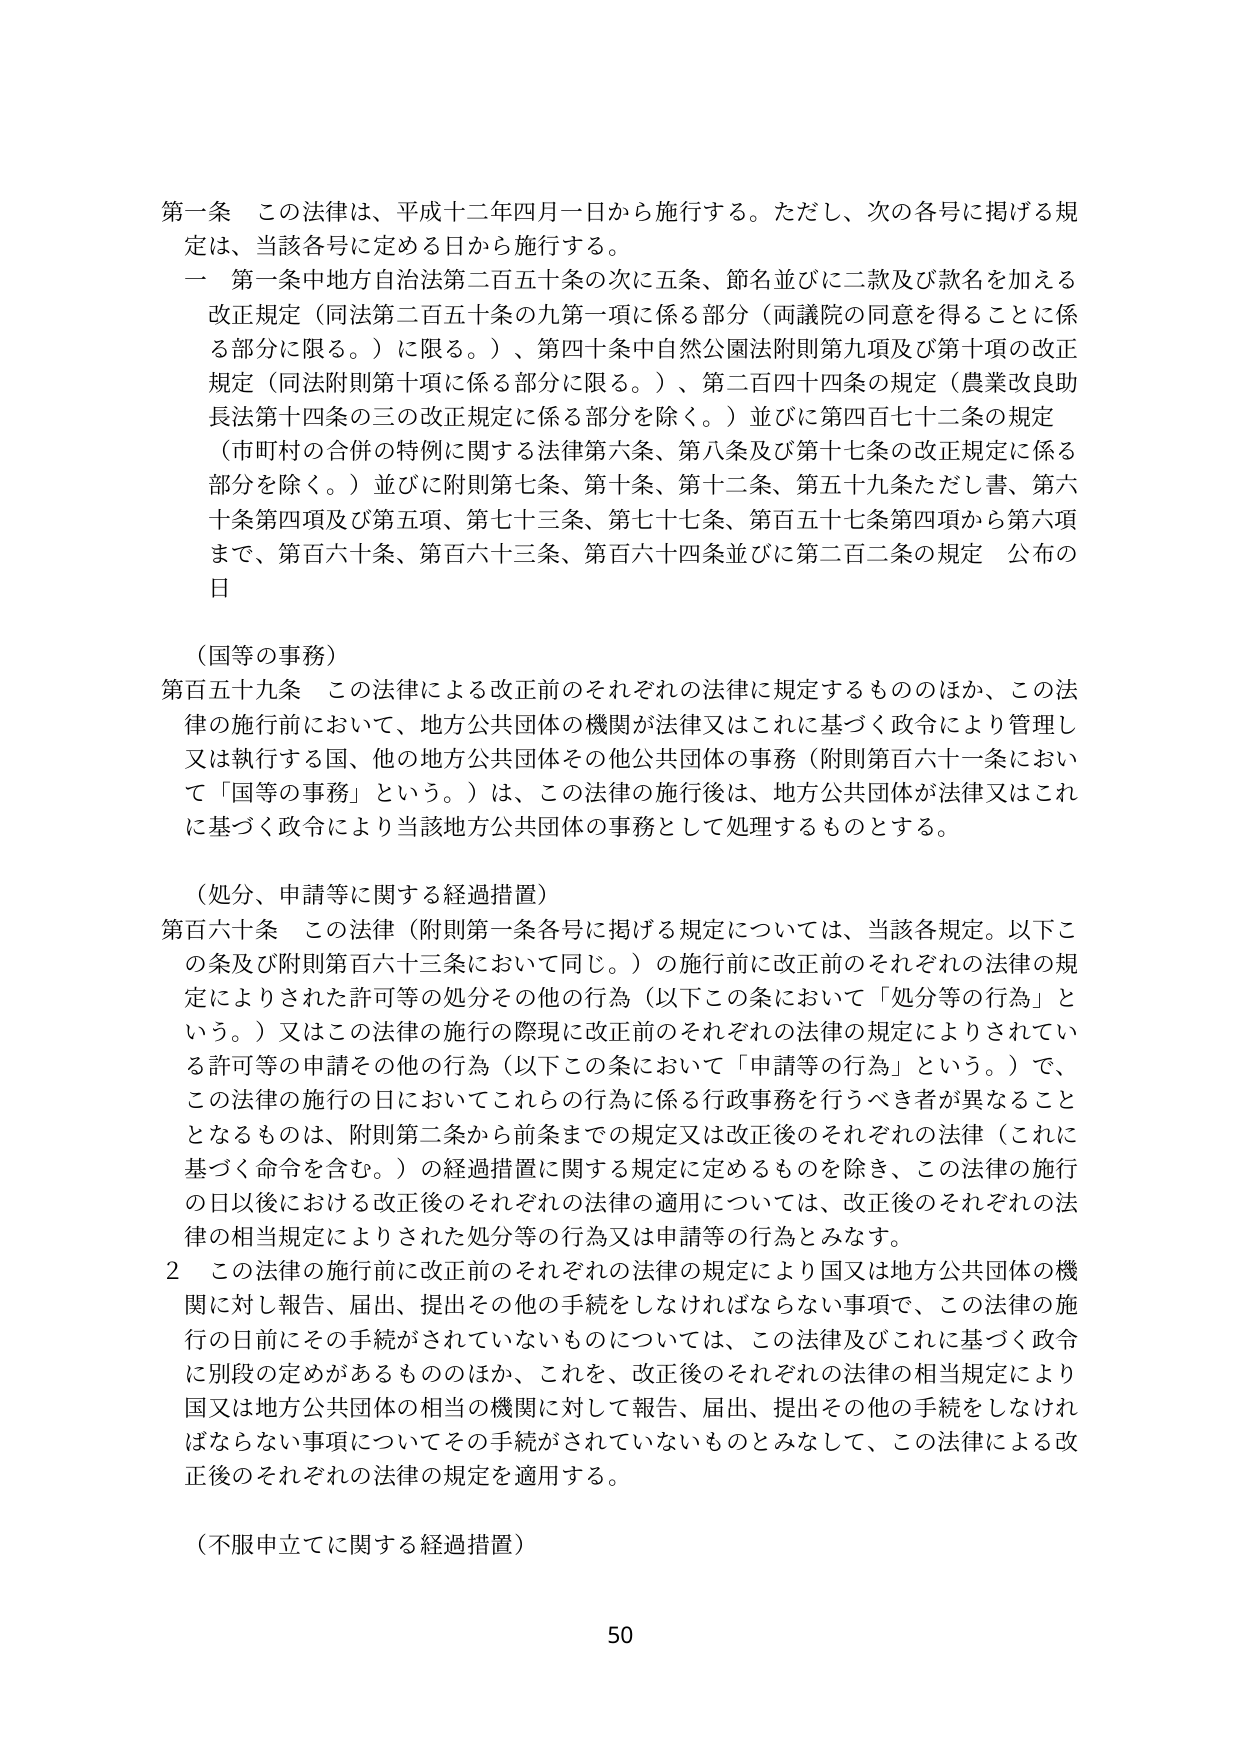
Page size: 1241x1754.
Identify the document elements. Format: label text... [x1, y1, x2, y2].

text 一 第一条中地方自治法第二百五十条の次に五条、節名並びに二款及び款名を加える改正規定（同法第二百五十条の九第一項に係る部分（両議院の同意を得ることに係る部分に限る。）に限る。）、第四十条中自然公園法附則第九項及び第十項の改正規定（同法附則第十項に係る部分に限る。）、第二百四十四条の規定（農業改良助長法第十四条の三の改正規定に係る部分を除く。）並びに第四百七十二条の規定（市町村の合併の特例に関する法律第六条、第八条及び第十七条の改正規定に係る部分を除く。）並びに附則第七条、第十条、第十二条、第五十九条ただし書、第六十条第四項及び第五項、第七十三条、第七十七条、第百五十七条第四項から第六項まで、第百六十条、第百六十三条、第百六十四条並びに第二百二条の規定 公布の日 [184, 262, 1079, 604]
text （処分、申請等に関する経過措置） [184, 877, 1079, 911]
text 第一条 この法律は、平成十二年四月一日から施行する。ただし、次の各号に掲げる規定は、当該各号に定める日から施行する。 [161, 194, 1079, 262]
text （国等の事務） [184, 638, 1079, 672]
text ２ この法律の施行前に改正前のそれぞれの法律の規定により国又は地方公共団体の機関に対し報告、届出、提出その他の手続をしなければならない事項で、この法律の施行の日前にその手続がされていないものについては、この法律及びこれに基づく政令に別段の定めがあるもののほか、これを、改正後のそれぞれの法律の相当規定により国又は地方公共団体の相当の機関に対して報告、届出、提出その他の手続をしなければならない事項についてその手続がされていないものとみなして、この法律による改正後のそれぞれの法律の規定を適用する。 [161, 1253, 1079, 1492]
text 第百六十条 この法律（附則第一条各号に掲げる規定については、当該各規定。以下この条及び附則第百六十三条において同じ。）の施行前に改正前のそれぞれの法律の規定によりされた許可等の処分その他の行為（以下この条において「処分等の行為」という。）又はこの法律の施行の際現に改正前のそれぞれの法律の規定によりされている許可等の申請その他の行為（以下この条において「申請等の行為」という。）で、この法律の施行の日においてこれらの行為に係る行政事務を行うべき者が異なることとなるものは、附則第二条から前条までの規定又は改正後のそれぞれの法律（これに基づく命令を含む。）の経過措置に関する規定に定めるものを除き、この法律の施行の日以後における改正後のそれぞれの法律の適用については、改正後のそれぞれの法律の相当規定によりされた処分等の行為又は申請等の行為とみなす。 [161, 911, 1079, 1253]
text 第百五十九条 この法律による改正前のそれぞれの法律に規定するもののほか、この法律の施行前において、地方公共団体の機関が法律又はこれに基づく政令により管理し又は執行する国、他の地方公共団体その他公共団体の事務（附則第百六十一条において「国等の事務」という。）は、この法律の施行後は、地方公共団体が法律又はこれに基づく政令により当該地方公共団体の事務として処理するものとする。 [161, 672, 1079, 843]
text （不服申立てに関する経過措置） [184, 1526, 1079, 1560]
